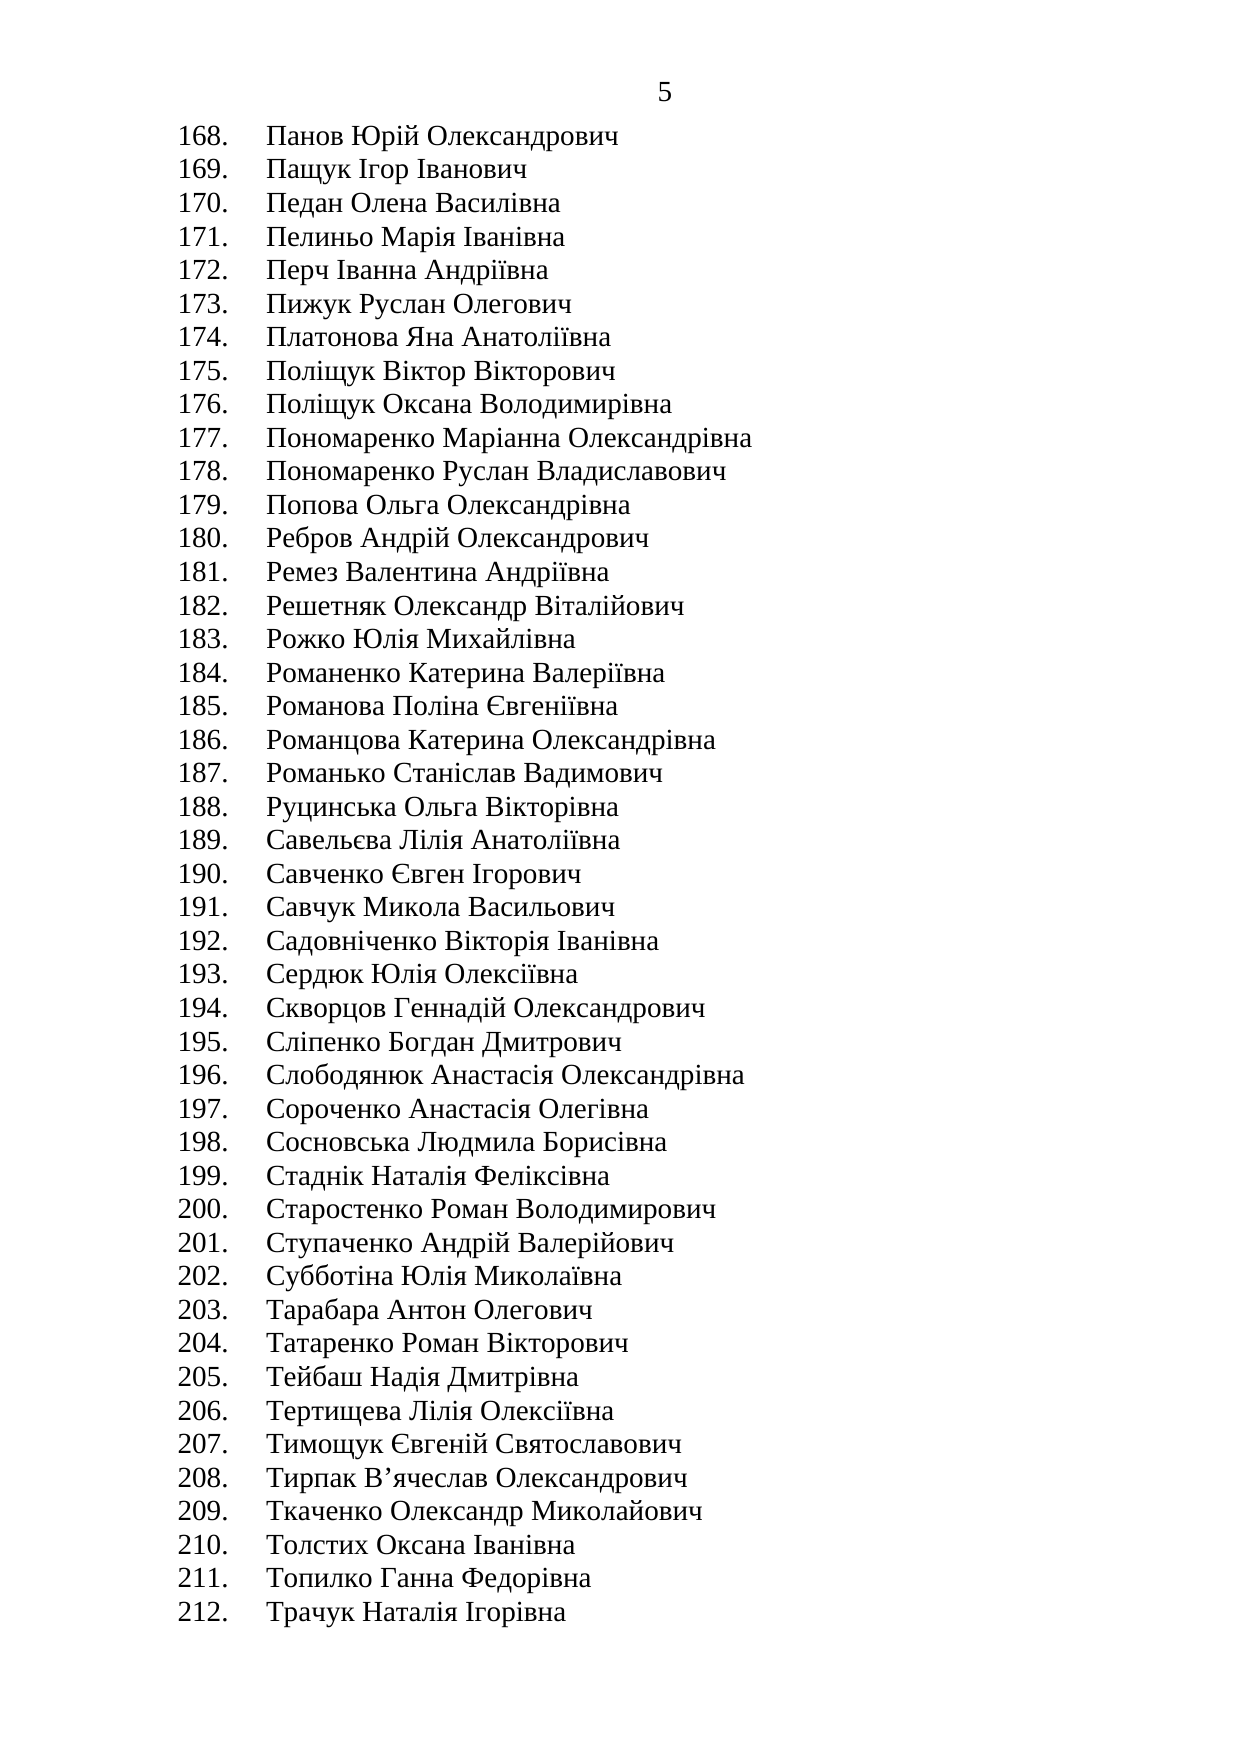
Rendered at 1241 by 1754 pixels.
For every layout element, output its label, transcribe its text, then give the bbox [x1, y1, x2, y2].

list Романцова Катерина Олександрівна [177, 722, 1152, 755]
list Скворцов Геннадій Олександрович [177, 990, 1152, 1024]
list Пижук Руслан Олегович [177, 286, 1152, 319]
list Пащук Ігор Іванович [177, 152, 1152, 185]
list Тирпак В’ячеслав Олександрович [177, 1460, 1152, 1493]
list Тертищева Лілія Олексіївна [177, 1393, 1152, 1426]
list Тимощук Євгеній Святославович [177, 1426, 1152, 1460]
list Платонова Яна Анатоліївна [177, 319, 1152, 353]
list Сліпенко Богдан Дмитрович [177, 1024, 1152, 1057]
list Попова Ольга Олександрівна [177, 487, 1152, 521]
list Пономаренко Руслан Владиславович [177, 453, 1152, 487]
list Романова Поліна Євгеніївна [177, 688, 1152, 722]
list Толстих Оксана Іванівна [177, 1527, 1152, 1560]
list Романенко Катерина Валеріївна [177, 655, 1152, 688]
list Ребров Андрій Олександрович [177, 521, 1152, 554]
list Руцинська Ольга Вікторівна [177, 789, 1152, 822]
list Старостенко Роман Володимирович [177, 1191, 1152, 1225]
list Савченко Євген Ігорович [177, 856, 1152, 889]
list Рожко Юлія Михайлівна [177, 621, 1152, 655]
list Поліщук Віктор Вікторович [177, 353, 1152, 386]
list Субботіна Юлія Миколаївна [177, 1258, 1152, 1292]
list Сердюк Юлія Олексіївна [177, 957, 1152, 990]
list Тарабара Антон Олегович [177, 1292, 1152, 1326]
list Татаренко Роман Вікторович [177, 1326, 1152, 1359]
list Пономаренко Маріанна Олександрівна [177, 420, 1152, 453]
list Ткаченко Олександр Миколайович [177, 1493, 1152, 1527]
list Перч Іванна Андріївна [177, 252, 1152, 286]
list Слободянюк Анастасія Олександрівна [177, 1057, 1152, 1091]
list Садовніченко Вікторія Іванівна [177, 923, 1152, 957]
list Педан Олена Василівна [177, 185, 1152, 219]
list Ремез Валентина Андріївна [177, 554, 1152, 588]
list Поліщук Оксана Володимирівна [177, 386, 1152, 420]
list Савельєва Лілія Анатоліївна [177, 822, 1152, 856]
list Панов Юрій Олександрович [177, 118, 1152, 152]
list Савчук Микола Васильович [177, 889, 1152, 923]
list Стаднік Наталія Феліксівна [177, 1158, 1152, 1191]
list Топилко Ганна Федорівна [177, 1560, 1152, 1594]
list Сосновська Людмила Борисівна [177, 1124, 1152, 1158]
list Романько Станіслав Вадимович [177, 755, 1152, 789]
list Ступаченко Андрій Валерійович [177, 1225, 1152, 1258]
list Сороченко Анастасія Олегівна [177, 1091, 1152, 1124]
list Пелиньо Марія Іванівна [177, 219, 1152, 252]
list Тейбаш Надія Дмитрівна [177, 1359, 1152, 1393]
list Решетняк Олександр Віталійович [177, 588, 1152, 621]
list Трачук Наталія Ігорівна [177, 1594, 1152, 1627]
